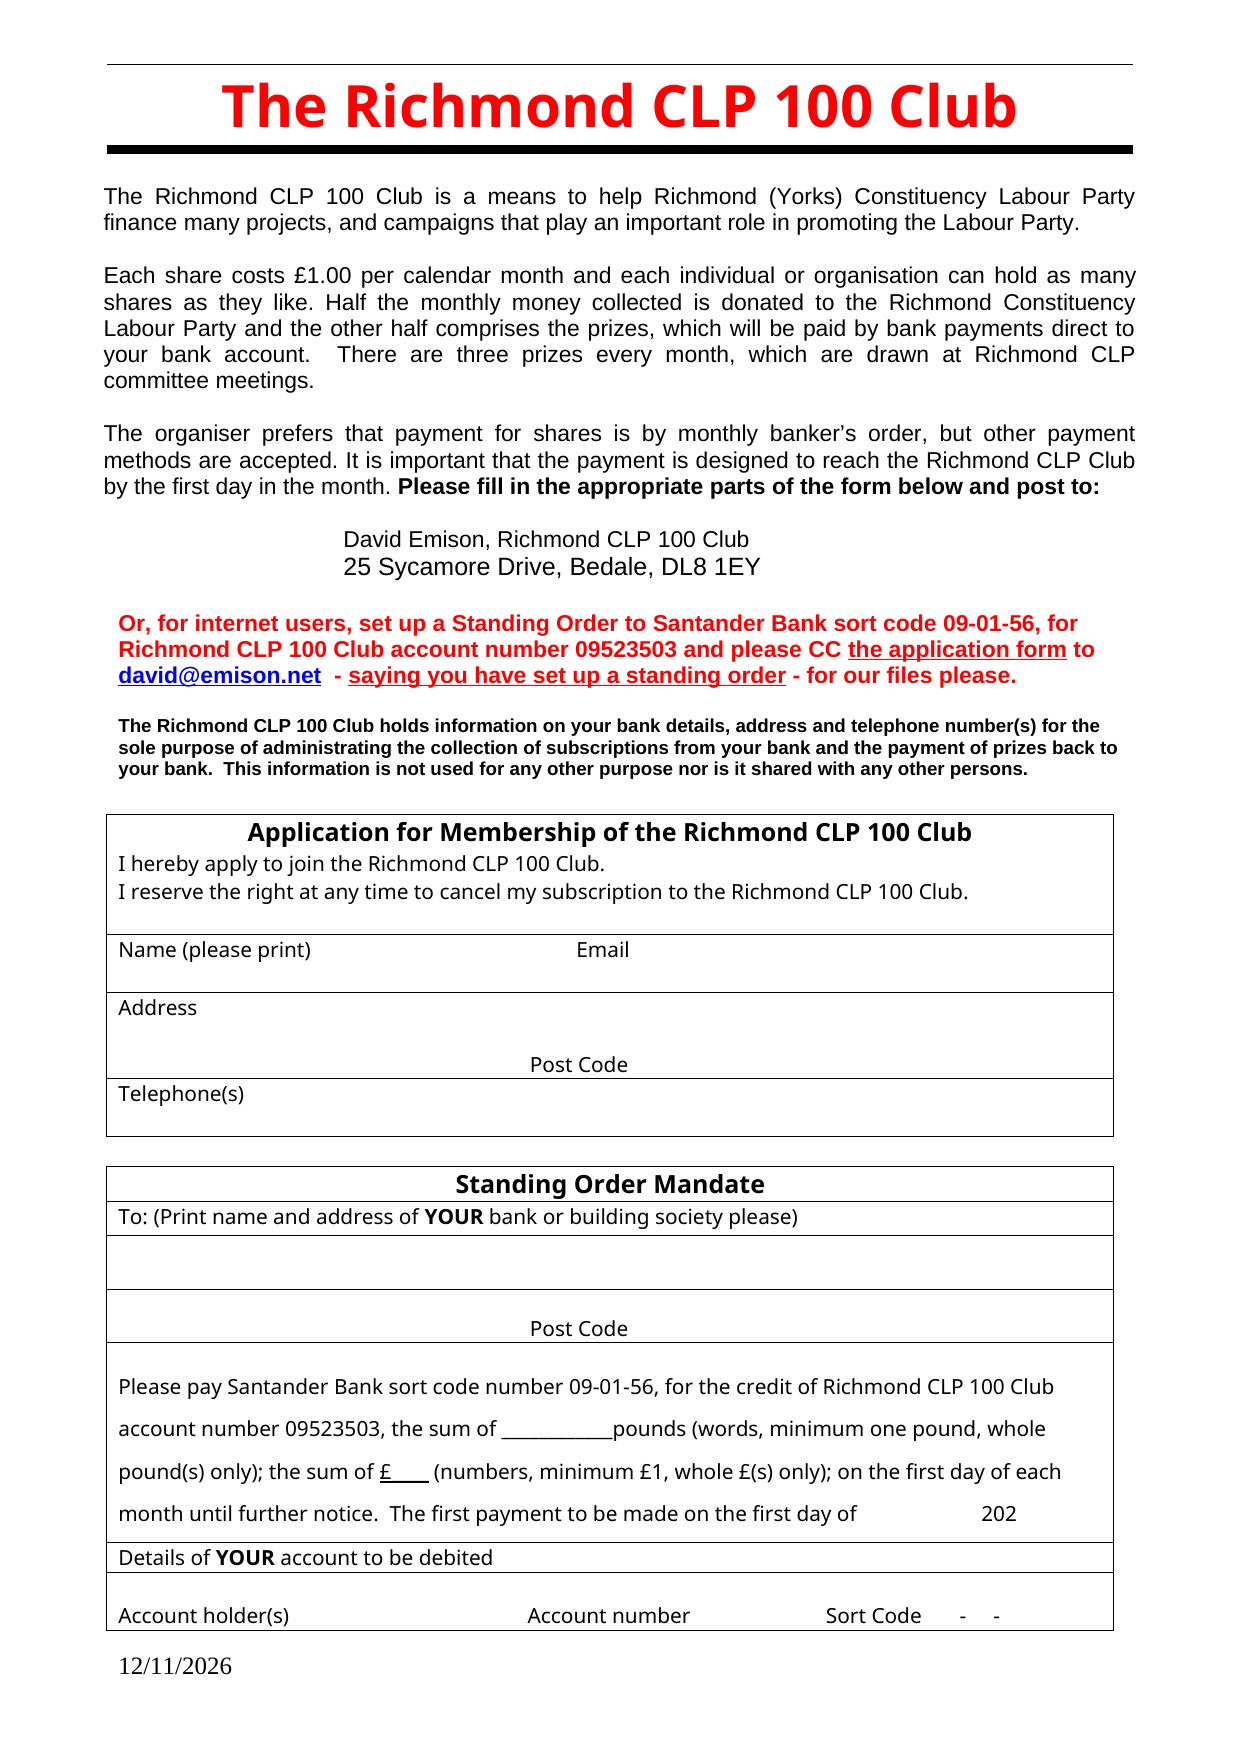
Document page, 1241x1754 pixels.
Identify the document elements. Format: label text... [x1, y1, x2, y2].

table_cell Details of YOUR account to be debited [107, 1543, 1113, 1572]
table_header Standing Order Mandate [107, 1167, 1113, 1201]
table_cell Address Post Code [107, 993, 1113, 1078]
text The Richmond CLP 100 Club is a means to help Richmond (Yorks) Constituency Labour Party finance many projects, and campaigns that play an important role in promoting the Labour Party. [103, 183, 1137, 236]
subtitle David Emison, Richmond CLP 100 Club [268, 526, 1122, 552]
table_header The Richmond CLP 100 Club [107, 65, 1133, 145]
text The Richmond CLP 100 Club holds information on your bank details, address and telephone number(s) for the sole purpose of administrating the collection of subscriptions from your bank and the payment of prizes back to your bank. This information is not used for any other purpose nor is it shared with any other persons. [118, 715, 1122, 779]
table_cell [107, 1236, 1113, 1289]
table_cell Post Code [107, 1290, 1113, 1342]
table_cell Telephone(s) [107, 1079, 1113, 1136]
table_cell Name (please print) Email [107, 935, 1113, 992]
text The organiser prefers that payment for shares is by monthly banker’s order, but other payment methods are accepted. It is important that the payment is designed to reach the Richmond CLP Club by the first day in the month. Please fill in the appropriate parts of the form below and post to: [103, 420, 1137, 499]
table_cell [107, 1573, 1113, 1630]
text Or, for internet users, set up a Standing Order to Santander Bank sort code 09-01-56, for Richmond CLP 100 Club account number 09523503 and please CC the application form to david@emison.net - saying you have set up a standing order - for our files please. [118, 609, 1122, 688]
table_cell Please pay Santander Bank sort code number 09-01-56, for the credit of Richmond CLP 100 Club account number 09523503, the sum of ____________pounds (words, minimum one pound, whole pound(s) only); the sum of £____ (numbers, minimum £1, whole £(s) only); on the first day of each month until further notice. The first payment to be made on the first day of 202 [107, 1343, 1113, 1542]
text Each share costs £1.00 per calendar month and each individual or organisation can hold as many shares as they like. Half the monthly money collected is donated to the Richmond Constituency Labour Party and the other half comprises the prizes, which will be paid by bank payments direct to your bank account. There are three prizes every month, which are drawn at Richmond CLP committee meetings. [103, 262, 1137, 394]
table_header Application for Membership of the Richmond CLP 100 Club I hereby apply to join the Richmond CLP 100 Club. I reserve the right at any time to cancel my subscription to the Richmond CLP 100 Club. [107, 815, 1113, 934]
table_cell To: (Print name and address of YOUR bank or building society please) [107, 1202, 1113, 1235]
text 25 Sycamore Drive, Bedale, DL8 1EY [118, 552, 1122, 581]
